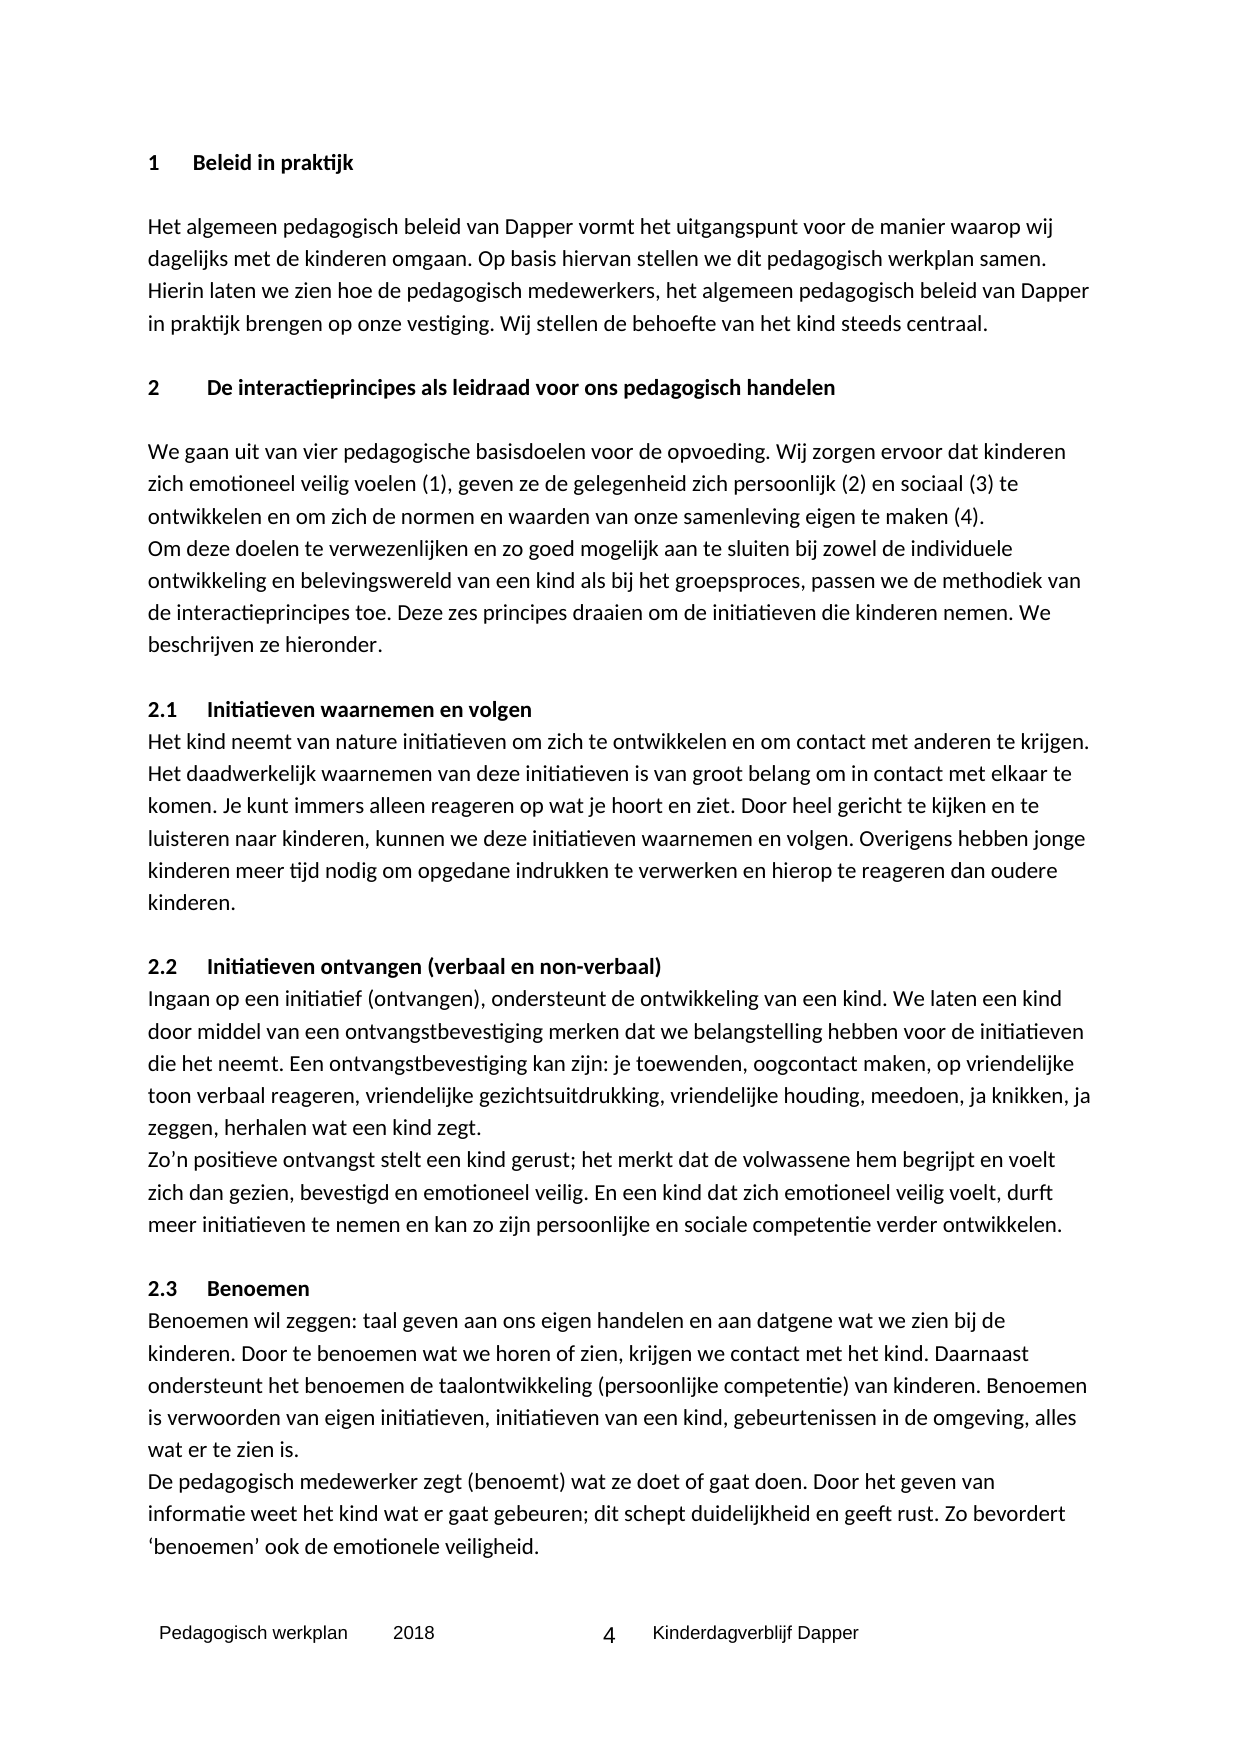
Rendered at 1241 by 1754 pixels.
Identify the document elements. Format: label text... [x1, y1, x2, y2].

subtitle De interactieprincipes als leidraad voor ons pedagogisch handelen [148, 373, 1092, 401]
text Ingaan op een initiatief (ontvangen), ondersteunt de ontwikkeling van een kind. We laten een kind door middel van een ontvangstbevestiging merken dat we belangstelling hebben voor de initiatieven die het neemt. Een ontvangstbevestiging kan zijn: je toewenden, oogcontact maken, op vriendelijke toon verbaal reageren, vriendelijke gezichtsuitdrukking, vriendelijke houding, meedoen, ja knikken, ja zeggen, herhalen wat een kind zegt. [148, 984, 1092, 1141]
subtitle Initiatieven waarnemen en volgen [148, 695, 1092, 723]
text We gaan uit van vier pedagogische basisdoelen voor de opvoeding. Wij zorgen ervoor dat kinderen zich emotioneel veilig voelen (1), geven ze de gelegenheid zich persoonlijk (2) en sociaal (3) te ontwikkelen en om zich de normen en waarden van onze samenleving eigen te maken (4). [148, 437, 1092, 530]
text Om deze doelen te verwezenlijken en zo goed mogelijk aan te sluiten bij zowel de individuele ontwikkeling en belevingswereld van een kind als bij het groepsproces, passen we de methodiek van de interactieprincipes toe. Deze zes principes draaien om de initiatieven die kinderen nemen. We beschrijven ze hieronder. [148, 534, 1092, 658]
text De pedagogisch medewerker zegt (benoemt) wat ze doet of gaat doen. Door het geven van informatie weet het kind wat er gaat gebeuren; dit schept duidelijkheid en geeft rust. Zo bevordert ‘benoemen’ ook de emotionele veiligheid. [148, 1467, 1092, 1560]
text Het kind neemt van nature initiatieven om zich te ontwikkelen en om contact met anderen te krijgen. Het daadwerkelijk waarnemen van deze initiatieven is van groot belang om in contact met elkaar te komen. Je kunt immers alleen reageren op wat je hoort en ziet. Door heel gericht te kijken en te luisteren naar kinderen, kunnen we deze initiatieven waarnemen en volgen. Overigens hebben jonge kinderen meer tijd nodig om opgedane indrukken te verwerken en hierop te reageren dan oudere kinderen. [148, 727, 1092, 916]
text Zo’n positieve ontvangst stelt een kind gerust; het merkt dat de volwassene hem begrijpt en voelt zich dan gezien, bevestigd en emotioneel veilig. En een kind dat zich emotioneel veilig voelt, durft meer initiatieven te nemen en kan zo zijn persoonlijke en sociale competentie verder ontwikkelen. [148, 1146, 1092, 1238]
subtitle Benoemen [148, 1274, 1092, 1302]
subtitle Initiatieven ontvangen (verbaal en non-verbaal) [148, 952, 1092, 980]
text Het algemeen pedagogisch beleid van Dapper vormt het uitgangspunt voor de manier waarop wij dagelijks met de kinderen omgaan. Op basis hiervan stellen we dit pedagogisch werkplan samen. Hierin laten we zien hoe de pedagogisch medewerkers, het algemeen pedagogisch beleid van Dapper in praktijk brengen op onze vestiging. Wij stellen de behoefte van het kind steeds centraal. [148, 212, 1092, 337]
subtitle Beleid in praktijk [148, 148, 1092, 176]
text Benoemen wil zeggen: taal geven aan ons eigen handelen en aan datgene wat we zien bij de kinderen. Door te benoemen wat we horen of zien, krijgen we contact met het kind. Daarnaast ondersteunt het benoemen de taalontwikkeling (persoonlijke competentie) van kinderen. Benoemen is verwoorden van eigen initiatieven, initiatieven van een kind, gebeurtenissen in de omgeving, alles wat er te zien is. [148, 1306, 1092, 1463]
